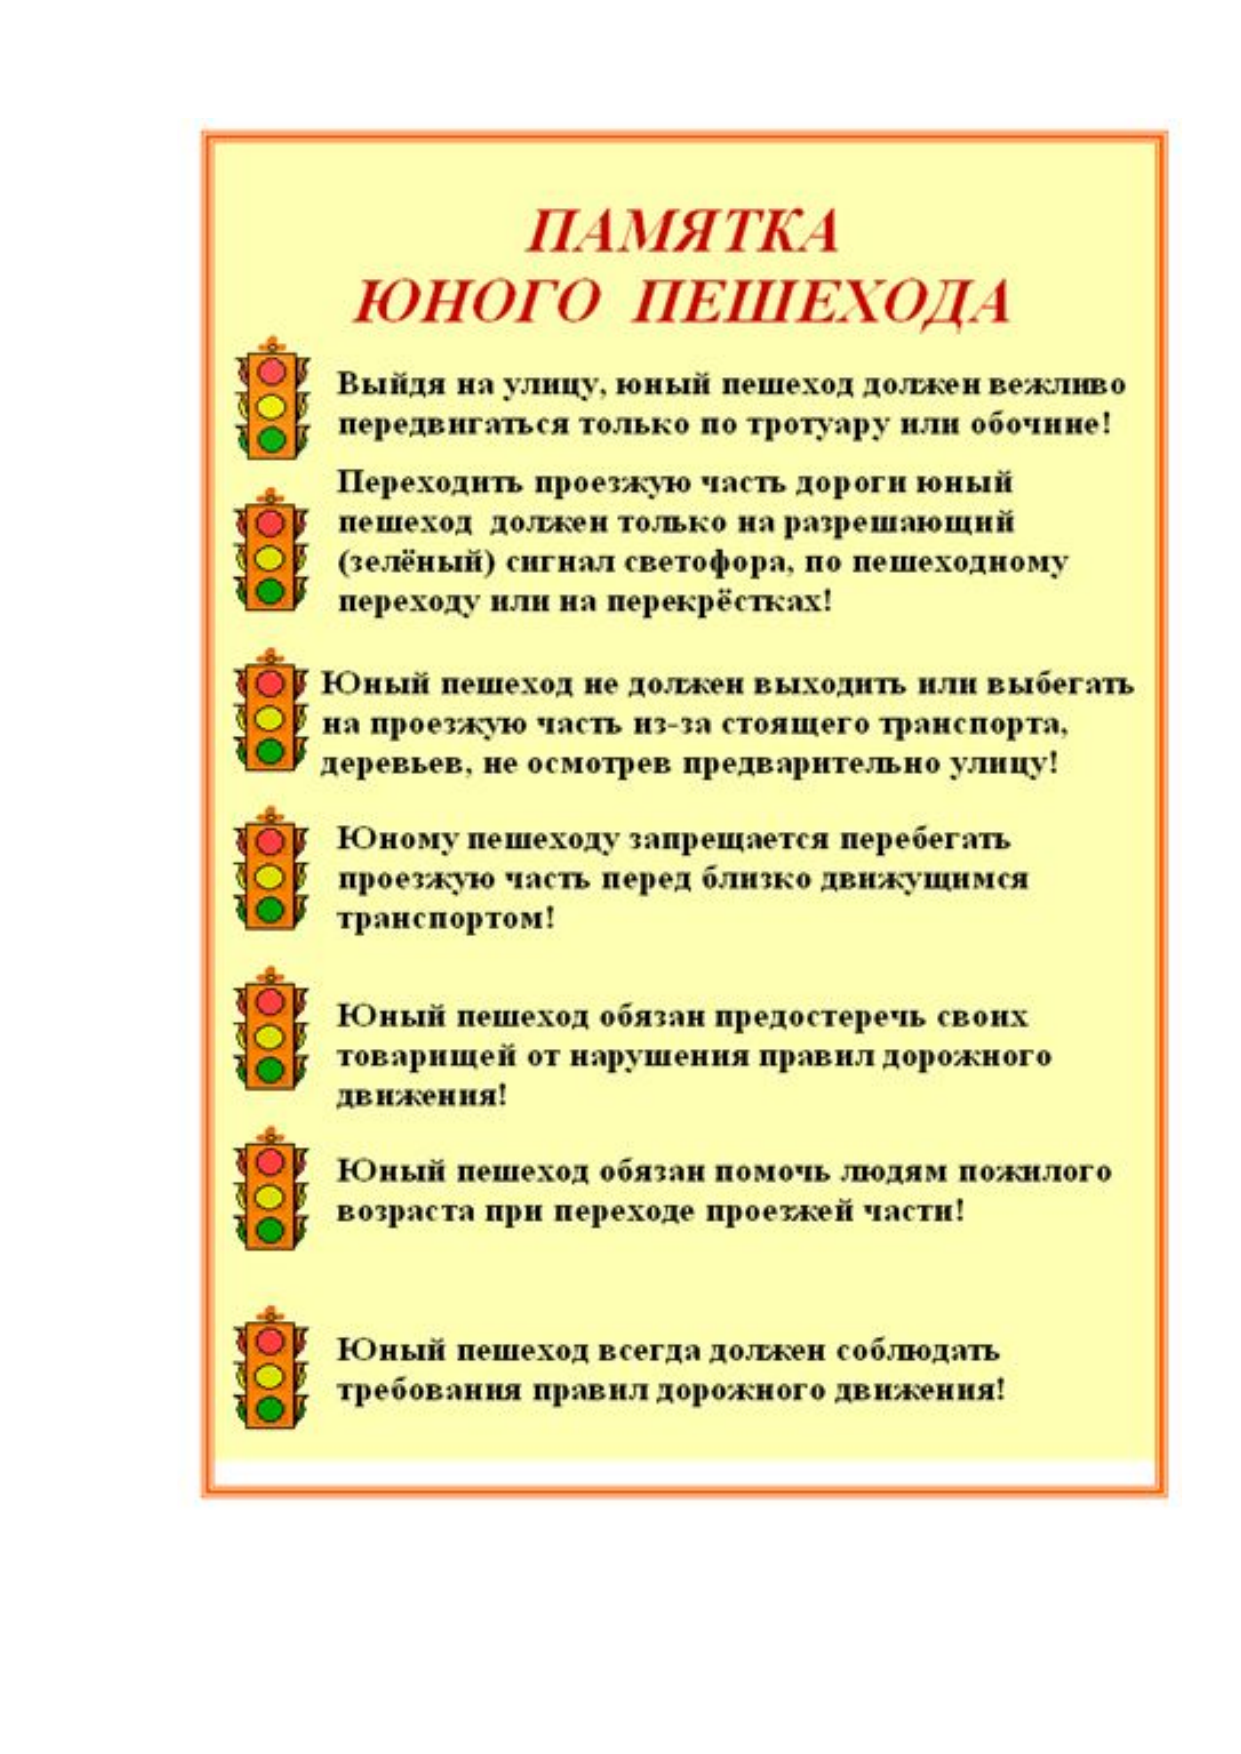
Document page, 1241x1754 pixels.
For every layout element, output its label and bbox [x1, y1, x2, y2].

picture [177, 118, 1183, 1512]
